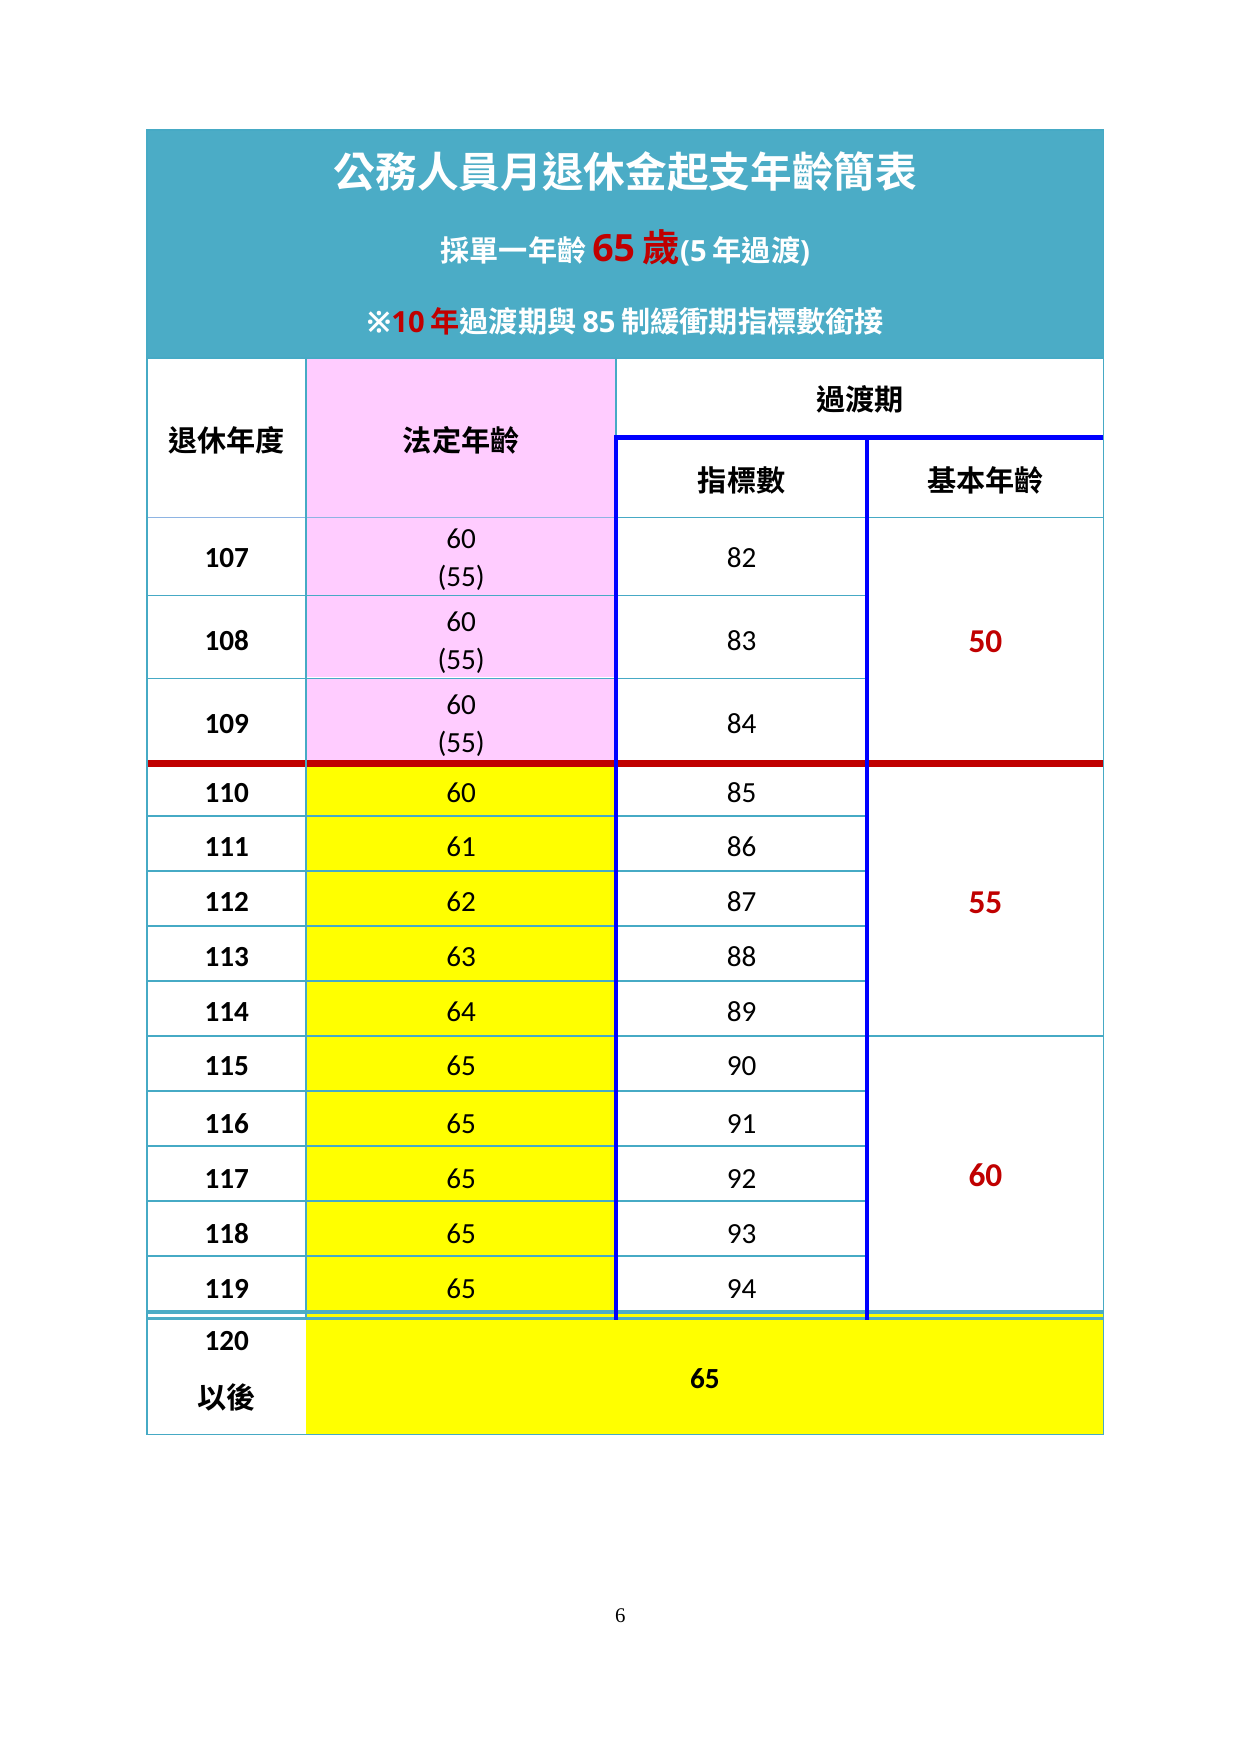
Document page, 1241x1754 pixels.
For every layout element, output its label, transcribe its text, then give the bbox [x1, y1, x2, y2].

table_cell 112 [148, 872, 305, 925]
table_cell 111 [148, 817, 305, 870]
table_cell 107 [148, 518, 305, 595]
table_cell 118 [148, 1202, 305, 1255]
table_cell 82 [618, 518, 865, 595]
table_cell 117 [148, 1147, 305, 1200]
table_cell 退休年度 [148, 359, 305, 517]
table_cell 65 [306, 1320, 1103, 1434]
table_cell 94 [618, 1257, 865, 1310]
table_cell 115 [148, 1037, 305, 1090]
table_cell 85 [618, 767, 865, 815]
table_cell 65 [307, 1202, 614, 1255]
table_cell 60 (55) [307, 679, 614, 760]
table_cell 90 [618, 1037, 865, 1090]
table_cell 119 [148, 1257, 305, 1310]
table_cell 108 [148, 596, 305, 677]
table_cell 92 [618, 1147, 865, 1200]
table_cell 基本年齡 [869, 440, 1103, 517]
table_cell 62 [307, 872, 614, 925]
table_cell 120 以後 [148, 1320, 306, 1434]
table_cell 88 [618, 927, 865, 980]
table_cell 65 [307, 1257, 614, 1310]
table_cell 109 [148, 679, 305, 760]
table_cell 65 [307, 1092, 614, 1145]
table_cell 60 [869, 1037, 1103, 1310]
table_cell 61 [307, 817, 614, 870]
table_cell 指標數 [618, 440, 865, 517]
table_cell 55 [869, 767, 1103, 1035]
table_cell 83 [618, 596, 865, 677]
table_cell 84 [618, 679, 865, 760]
table_cell 116 [148, 1092, 305, 1145]
table_cell 63 [307, 927, 614, 980]
table_cell 60 [307, 767, 614, 815]
table_cell 過渡期 [617, 359, 1103, 435]
table_cell 110 [148, 767, 305, 815]
table_cell 114 [148, 982, 305, 1035]
table_cell 89 [618, 982, 865, 1035]
table_cell 65 [307, 1037, 614, 1090]
table_cell 91 [618, 1092, 865, 1145]
table_cell 60 (55) [307, 518, 614, 595]
table_cell 65 [307, 1147, 614, 1200]
table_cell 64 [307, 982, 614, 1035]
table_cell 法定年齡 [307, 359, 615, 517]
table_cell 113 [148, 927, 305, 980]
table_cell 93 [618, 1202, 865, 1255]
table_cell 60 (55) [307, 596, 614, 677]
table_cell 86 [618, 817, 865, 870]
table_cell 87 [618, 872, 865, 925]
table_cell 50 [869, 518, 1103, 760]
table_header 公務人員月退休金起支年齡簡表 採單一年齡65歲(5年過渡) ※10年過渡期與85制緩衝期指標數銜接 [148, 131, 1103, 357]
